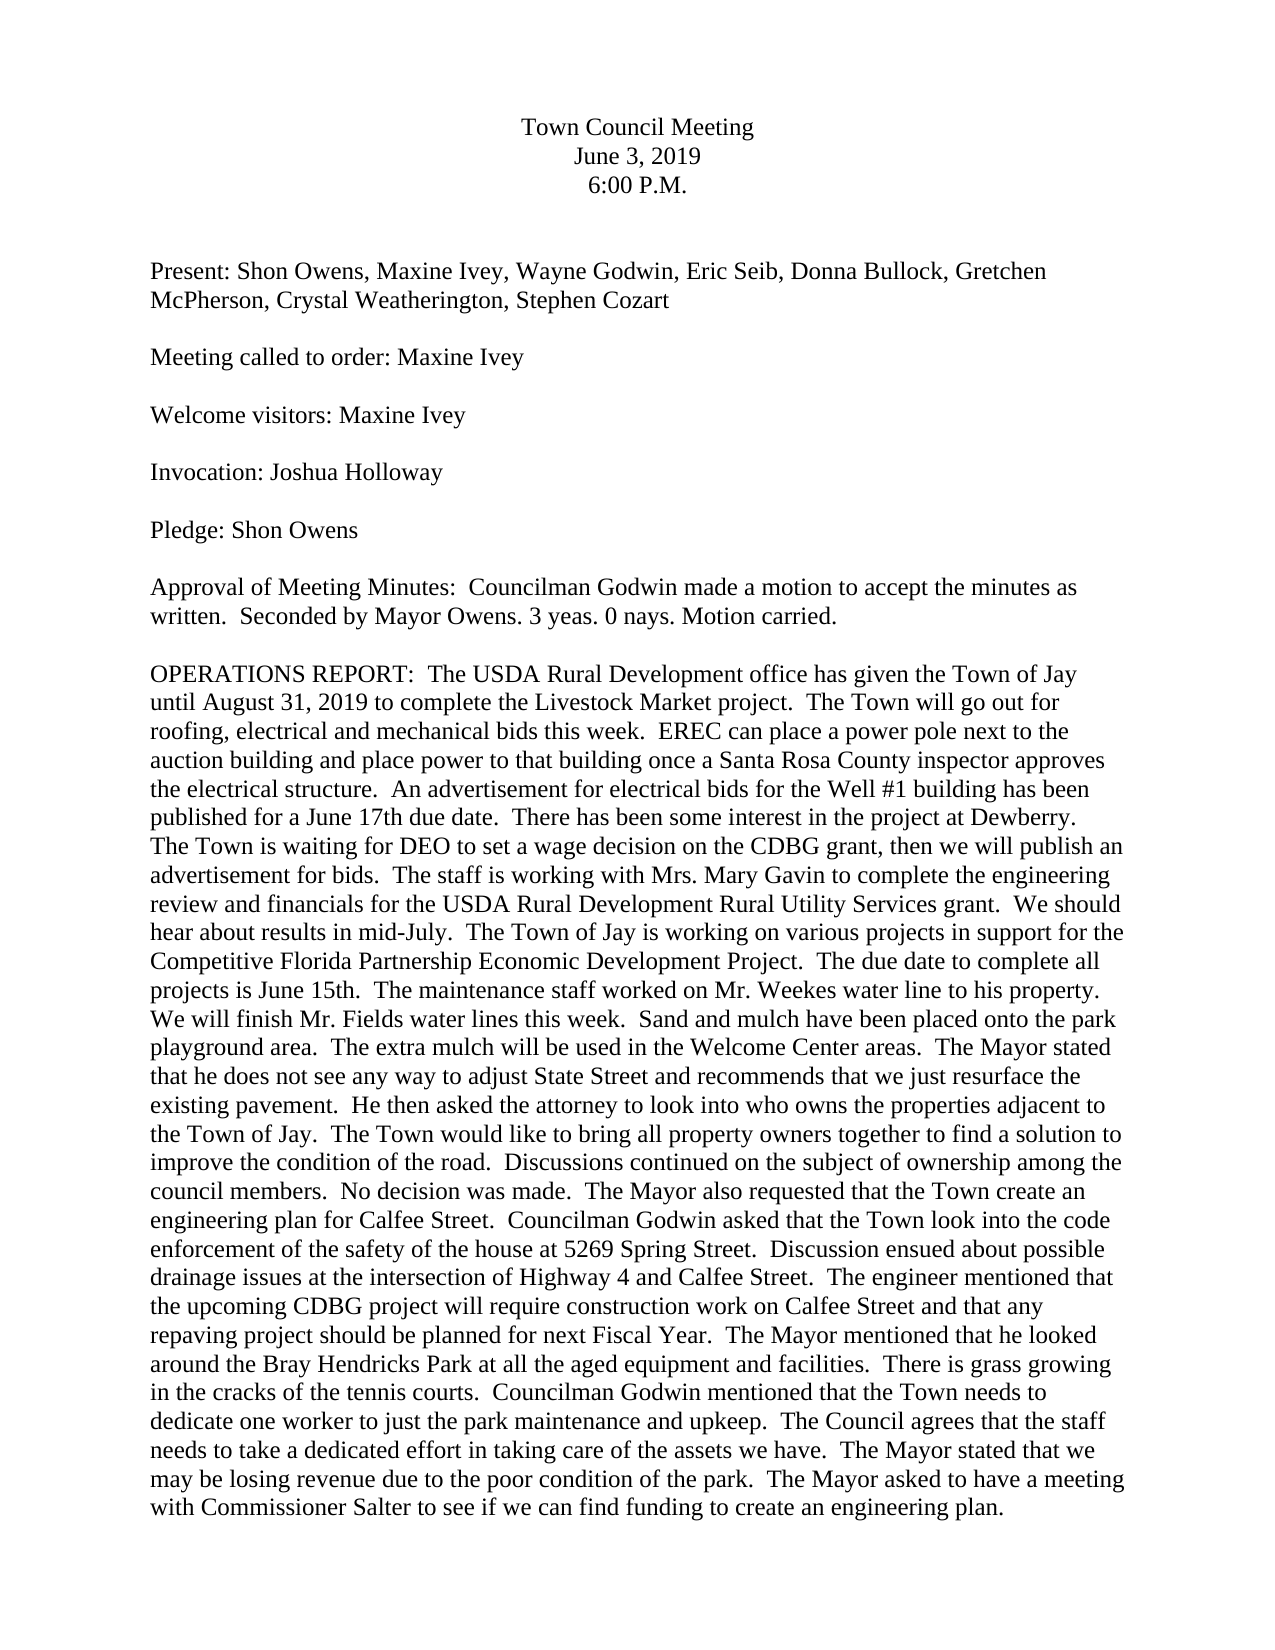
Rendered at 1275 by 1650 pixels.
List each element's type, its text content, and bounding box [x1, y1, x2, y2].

text 6:00 P.M. [150, 170, 1125, 199]
text June 3, 2019 [150, 141, 1125, 170]
text Meeting called to order: Maxine Ivey [150, 342, 1125, 371]
text Approval of Meeting Minutes: Councilman Godwin made a motion to accept the minutes as written. Seconded by Mayor Owens. 3 yeas. 0 nays. Motion carried. [150, 572, 1125, 630]
text Welcome visitors: Maxine Ivey [150, 400, 1125, 429]
text Town Council Meeting [150, 112, 1125, 141]
text Invocation: Joshua Holloway [150, 457, 1125, 486]
text OPERATIONS Report: The USDA Rural Development office has given the Town of Jay until August 31, 2019 to complete the Livestock Market project. The Town will go out for roofing, electrical and mechanical bids this week. EREC can place a power pole next to the auction building and place power to that building once a Santa Rosa County inspector approves the electrical structure. An advertisement for electrical bids for the Well #1 building has been published for a June 17th due date. There has been some interest in the project at Dewberry. The Town is waiting for DEO to set a wage decision on the CDBG grant, then we will publish an advertisement for bids. The staff is working with Mrs. Mary Gavin to complete the engineering review and financials for the USDA Rural Development Rural Utility Services grant. We should hear about results in mid-July. The Town of Jay is working on various projects in support for the Competitive Florida Partnership Economic Development Project. The due date to complete all projects is June 15th. The maintenance staff worked on Mr. Weekes water line to his property. We will finish Mr. Fields water lines this week. Sand and mulch have been placed onto the park playground area. The extra mulch will be used in the Welcome Center areas. The Mayor stated that he does not see any way to adjust State Street and recommends that we just resurface the existing pavement. He then asked the attorney to look into who owns the properties adjacent to the Town of Jay. The Town would like to bring all property owners together to find a solution to improve the condition of the road. Discussions continued on the subject of ownership among the council members. No decision was made. The Mayor also requested that the Town create an engineering plan for Calfee Street. Councilman Godwin asked that the Town look into the code enforcement of the safety of the house at 5269 Spring Street. Discussion ensued about possible drainage issues at the intersection of Highway 4 and Calfee Street. The engineer mentioned that the upcoming CDBG project will require construction work on Calfee Street and that any repaving project should be planned for next Fiscal Year. The Mayor mentioned that he looked around the Bray Hendricks Park at all the aged equipment and facilities. There is grass growing in the cracks of the tennis courts. Councilman Godwin mentioned that the Town needs to dedicate one worker to just the park maintenance and upkeep. The Council agrees that the staff needs to take a dedicated effort in taking care of the assets we have. The Mayor stated that we may be losing revenue due to the poor condition of the park. The Mayor asked to have a meeting with Commissioner Salter to see if we can find funding to create an engineering plan. [150, 659, 1125, 1521]
text Present: Shon Owens, Maxine Ivey, Wayne Godwin, Eric Seib, Donna Bullock, Gretchen McPherson, Crystal Weatherington, Stephen Cozart [150, 256, 1125, 314]
text Pledge: Shon Owens [150, 515, 1125, 544]
